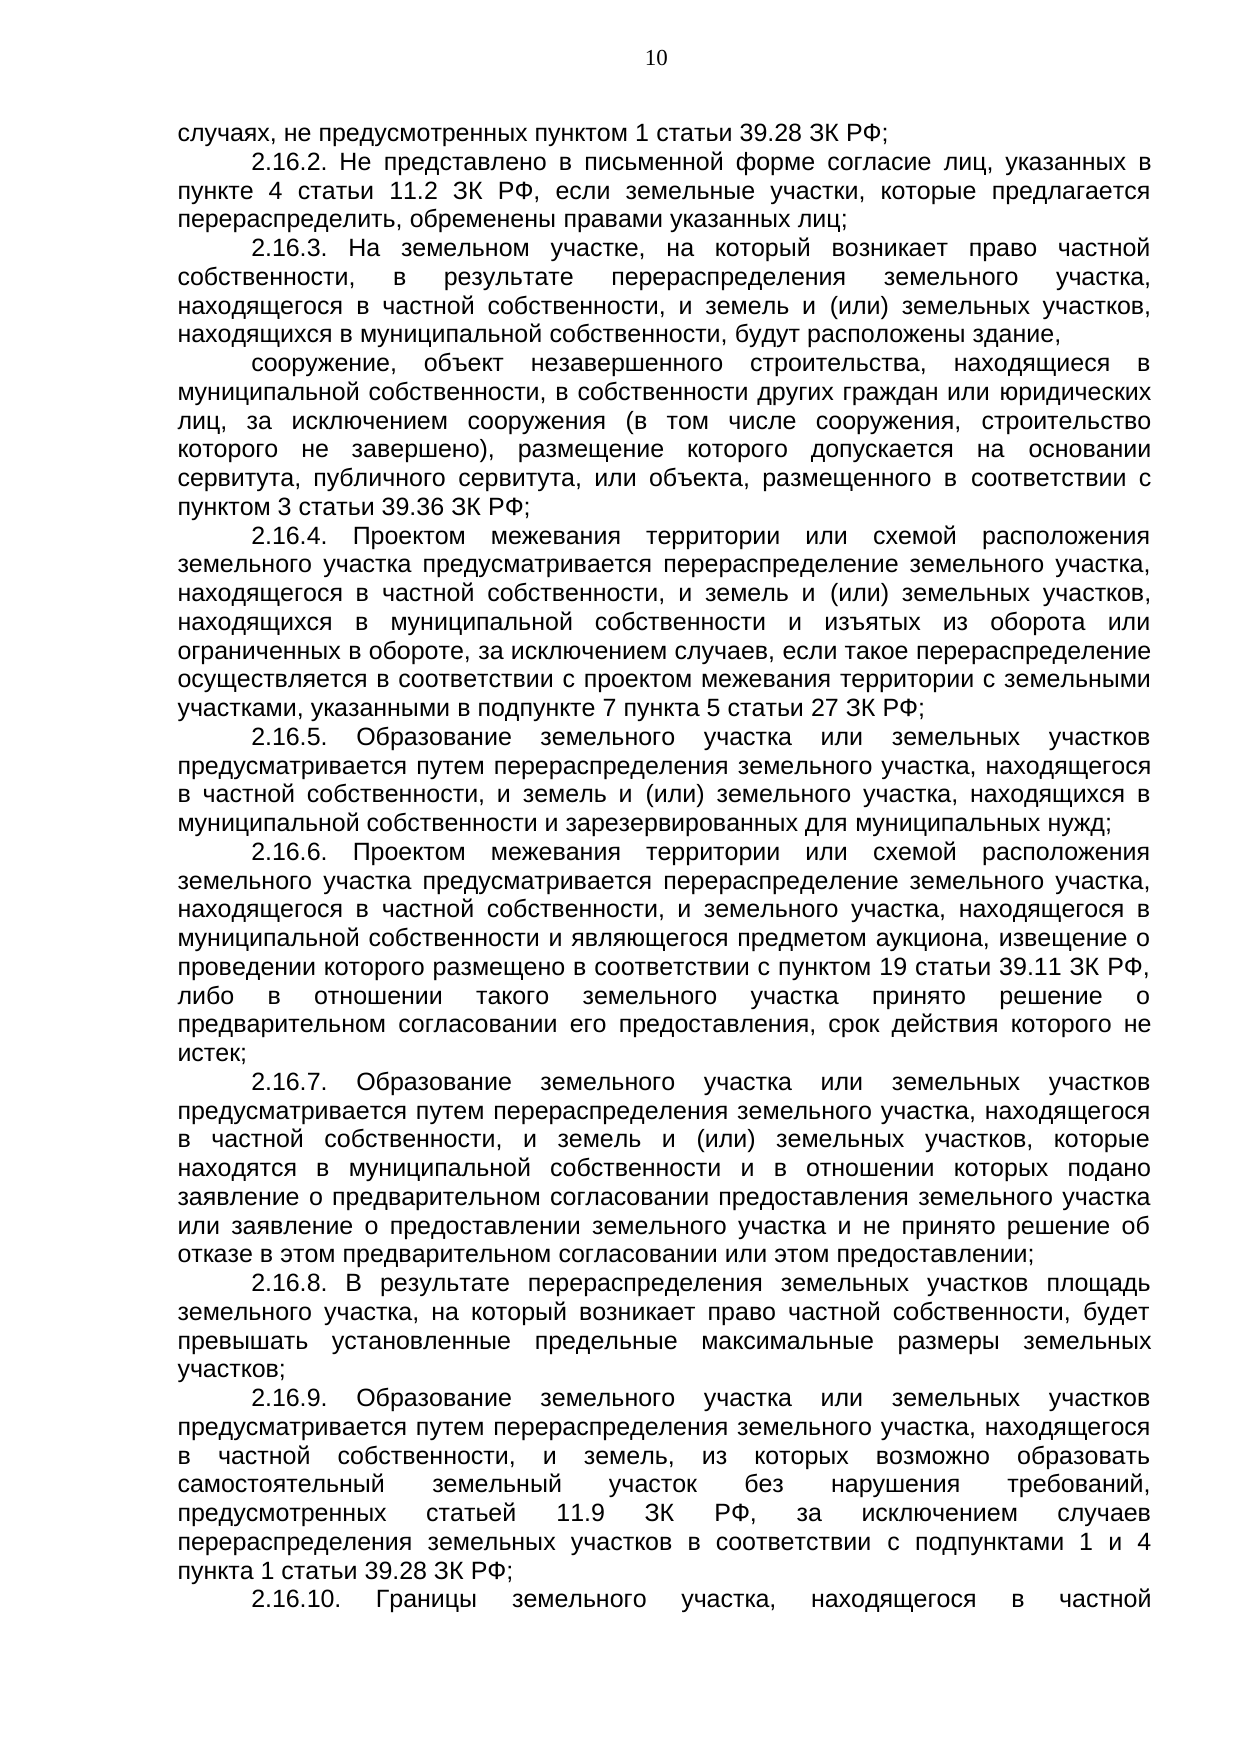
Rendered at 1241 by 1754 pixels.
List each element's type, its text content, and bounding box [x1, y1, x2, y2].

text сооружение, объект незавершенного строительства, находящиеся в муниципальной собственности, в собственности других граждан или юридических лиц, за исключением сооружения (в том числе сооружения, строительство которого не завершено), размещение которого допускается на основании сервитута, публичного сервитута, или объекта, размещенного в соответствии с пунктом 3 статьи 39.36 ЗК РФ; [177, 348, 1151, 521]
text 2.16.5. Образование земельного участка или земельных участков предусматривается путем перераспределения земельного участка, находящегося в частной собственности, и земель и (или) земельного участка, находящихся в муниципальной собственности и зарезервированных для муниципальных нужд; [177, 722, 1151, 837]
text 2.16.7. Образование земельного участка или земельных участков предусматривается путем перераспределения земельного участка, находящегося в частной собственности, и земель и (или) земельных участков, которые находятся в муниципальной собственности и в отношении которых подано заявление о предварительном согласовании предоставления земельного участка или заявление о предоставлении земельного участка и не принято решение об отказе в этом предварительном согласовании или этом предоставлении; [177, 1067, 1151, 1268]
text 2.16.9. Образование земельного участка или земельных участков предусматривается путем перераспределения земельного участка, находящегося в частной собственности, и земель, из которых возможно образовать самостоятельный земельный участок без нарушения требований, предусмотренных статьей 11.9 ЗК РФ, за исключением случаев перераспределения земельных участков в соответствии с подпунктами 1 и 4 пункта 1 статьи 39.28 ЗК РФ; [177, 1383, 1151, 1584]
text 2.16.2. Не представлено в письменной форме согласие лиц, указанных в пункте 4 статьи 11.2 ЗК РФ, если земельные участки, которые предлагается перераспределить, обременены правами указанных лиц; [177, 147, 1151, 233]
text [177, 1584, 1151, 1613]
text 2.16.3. На земельном участке, на который возникает право частной собственности, в результате перераспределения земельного участка, находящегося в частной собственности, и земель и (или) земельных участков, находящихся в муниципальной собственности, будут расположены здание, [177, 233, 1151, 348]
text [177, 118, 1151, 147]
text 2.16.6. Проектом межевания территории или схемой расположения земельного участка предусматривается перераспределение земельного участка, находящегося в частной собственности, и земельного участка, находящегося в муниципальной собственности и являющегося предметом аукциона, извещение о проведении которого размещено в соответствии с пунктом 19 статьи 39.11 ЗК РФ, либо в отношении такого земельного участка принято решение о предварительном согласовании его предоставления, срок действия которого не истек; [177, 837, 1151, 1067]
text 2.16.8. В результате перераспределения земельных участков площадь земельного участка, на который возникает право частной собственности, будет превышать установленные предельные максимальные размеры земельных участков; [177, 1268, 1151, 1383]
text 2.16.4. Проектом межевания территории или схемой расположения земельного участка предусматривается перераспределение земельного участка, находящегося в частной собственности, и земель и (или) земельных участков, находящихся в муниципальной собственности и изъятых из оборота или ограниченных в обороте, за исключением случаев, если такое перераспределение осуществляется в соответствии с проектом межевания территории с земельными участками, указанными в подпункте 7 пункта 5 статьи 27 ЗК РФ; [177, 521, 1151, 722]
